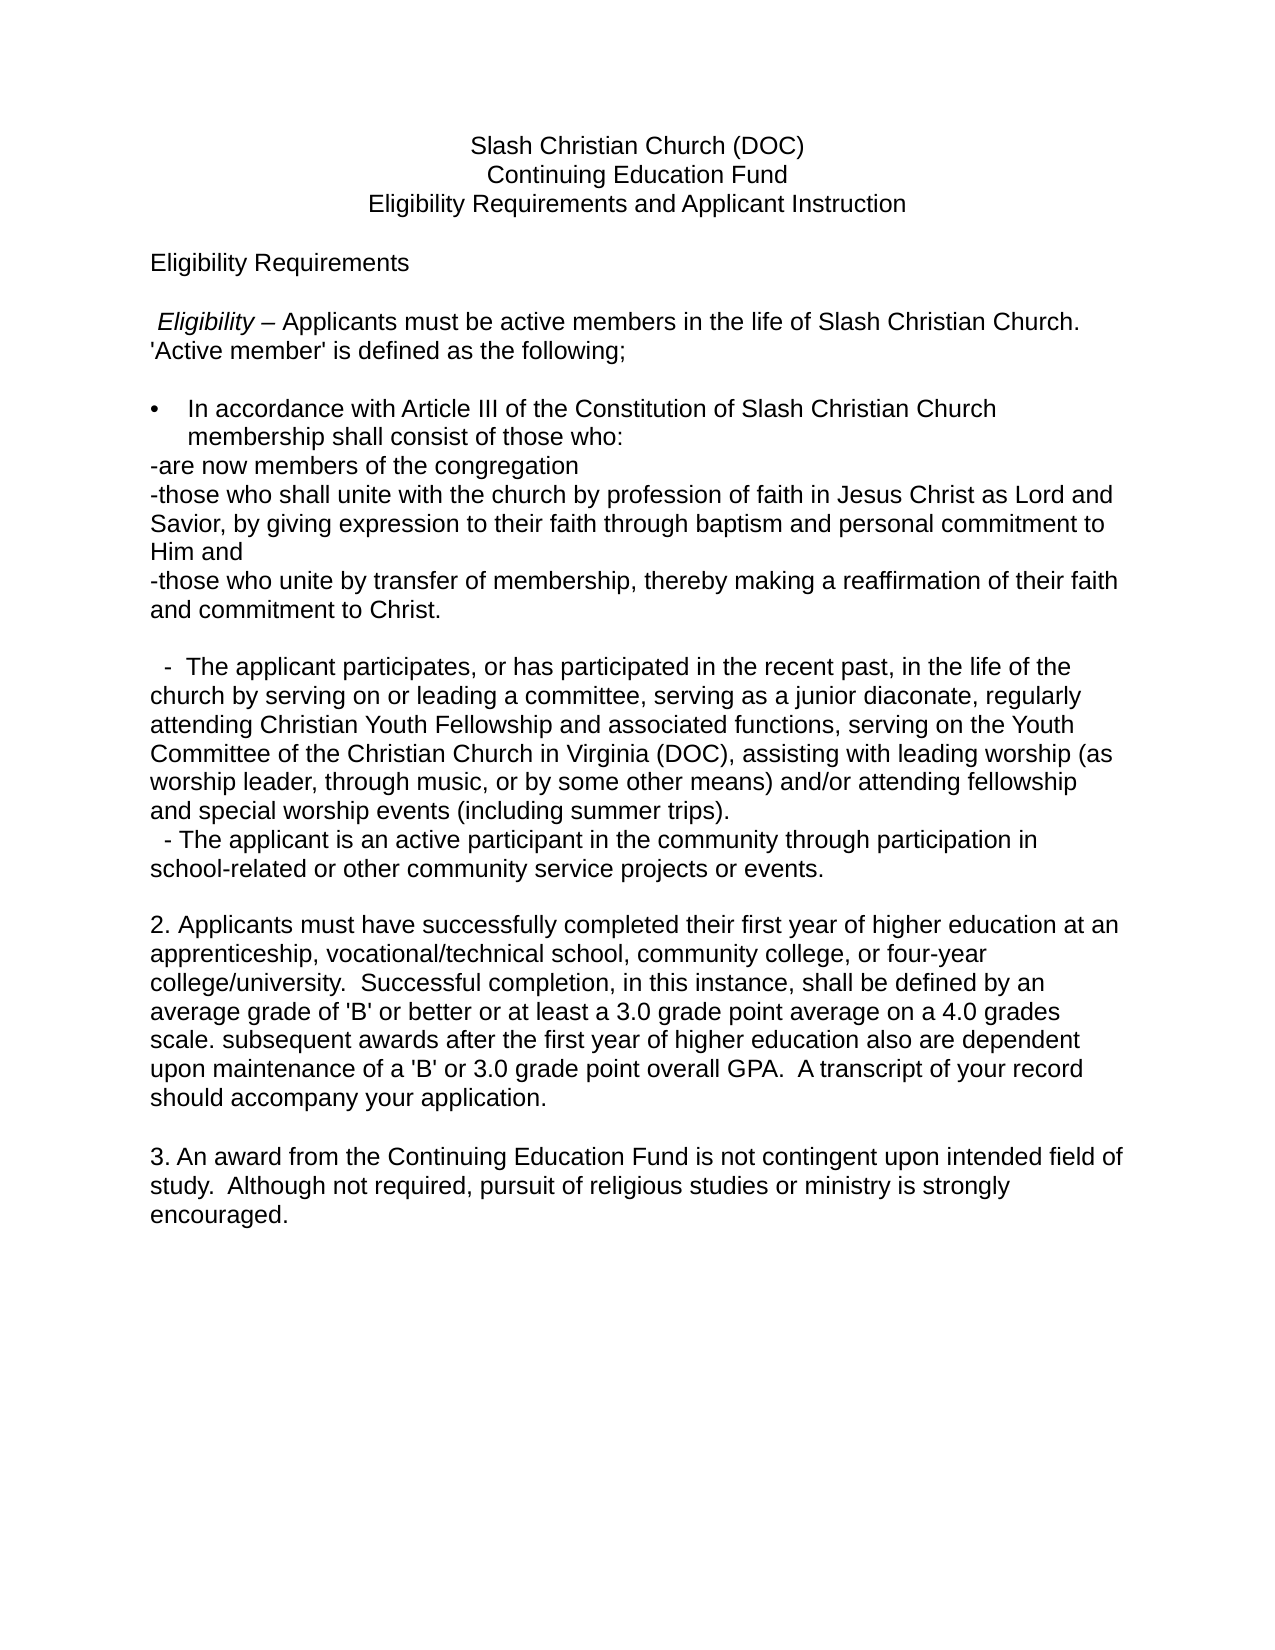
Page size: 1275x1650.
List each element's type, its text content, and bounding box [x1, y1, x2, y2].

text - The applicant is an active participant in the community through participation in school-related or other community service projects or events. [150, 825, 1125, 882]
text Eligibility Requirements [150, 248, 1125, 277]
text Slash Christian Church (DOC) [150, 131, 1125, 160]
list In accordance with Article III of the Constitution of Slash Christian Church membership shall consist of those who: [150, 393, 1125, 451]
text 3. An award from the Continuing Education Fund is not contingent upon intended field of study. Although not required, pursuit of religious studies or ministry is strongly encouraged. [150, 1142, 1125, 1228]
text -are now members of the congregation [150, 451, 1125, 480]
text Eligibility – Applicants must be active members in the life of Slash Christian Church. 'Active member' is defined as the following; [150, 307, 1125, 365]
text -those who shall unite with the church by profession of faith in Jesus Christ as Lord and Savior, by giving expression to their faith through baptism and personal commitment to Him and [150, 480, 1125, 566]
text Eligibility Requirements and Applicant Instruction [150, 189, 1125, 217]
text -those who unite by transfer of membership, thereby making a reaffirmation of their faith and commitment to Christ. [150, 566, 1125, 623]
text 2. Applicants must have successfully completed their first year of higher education at an apprenticeship, vocational/technical school, community college, or four-year college/university. Successful completion, in this instance, shall be defined by an average grade of 'B' or better or at least a 3.0 grade point average on a 4.0 grades scale. subsequent awards after the first year of higher education also are dependent upon maintenance of a 'B' or 3.0 grade point overall GPA. A transcript of your record should accompany your application. [150, 910, 1125, 1112]
text Continuing Education Fund [150, 160, 1125, 189]
text - The applicant participates, or has participated in the recent past, in the life of the church by serving on or leading a committee, serving as a junior diaconate, regularly attending Christian Youth Fellowship and associated functions, serving on the Youth Committee of the Christian Church in Virginia (DOC), assisting with leading worship (as worship leader, through music, or by some other means) and/or attending fellowship and special worship events (including summer trips). [150, 652, 1125, 825]
